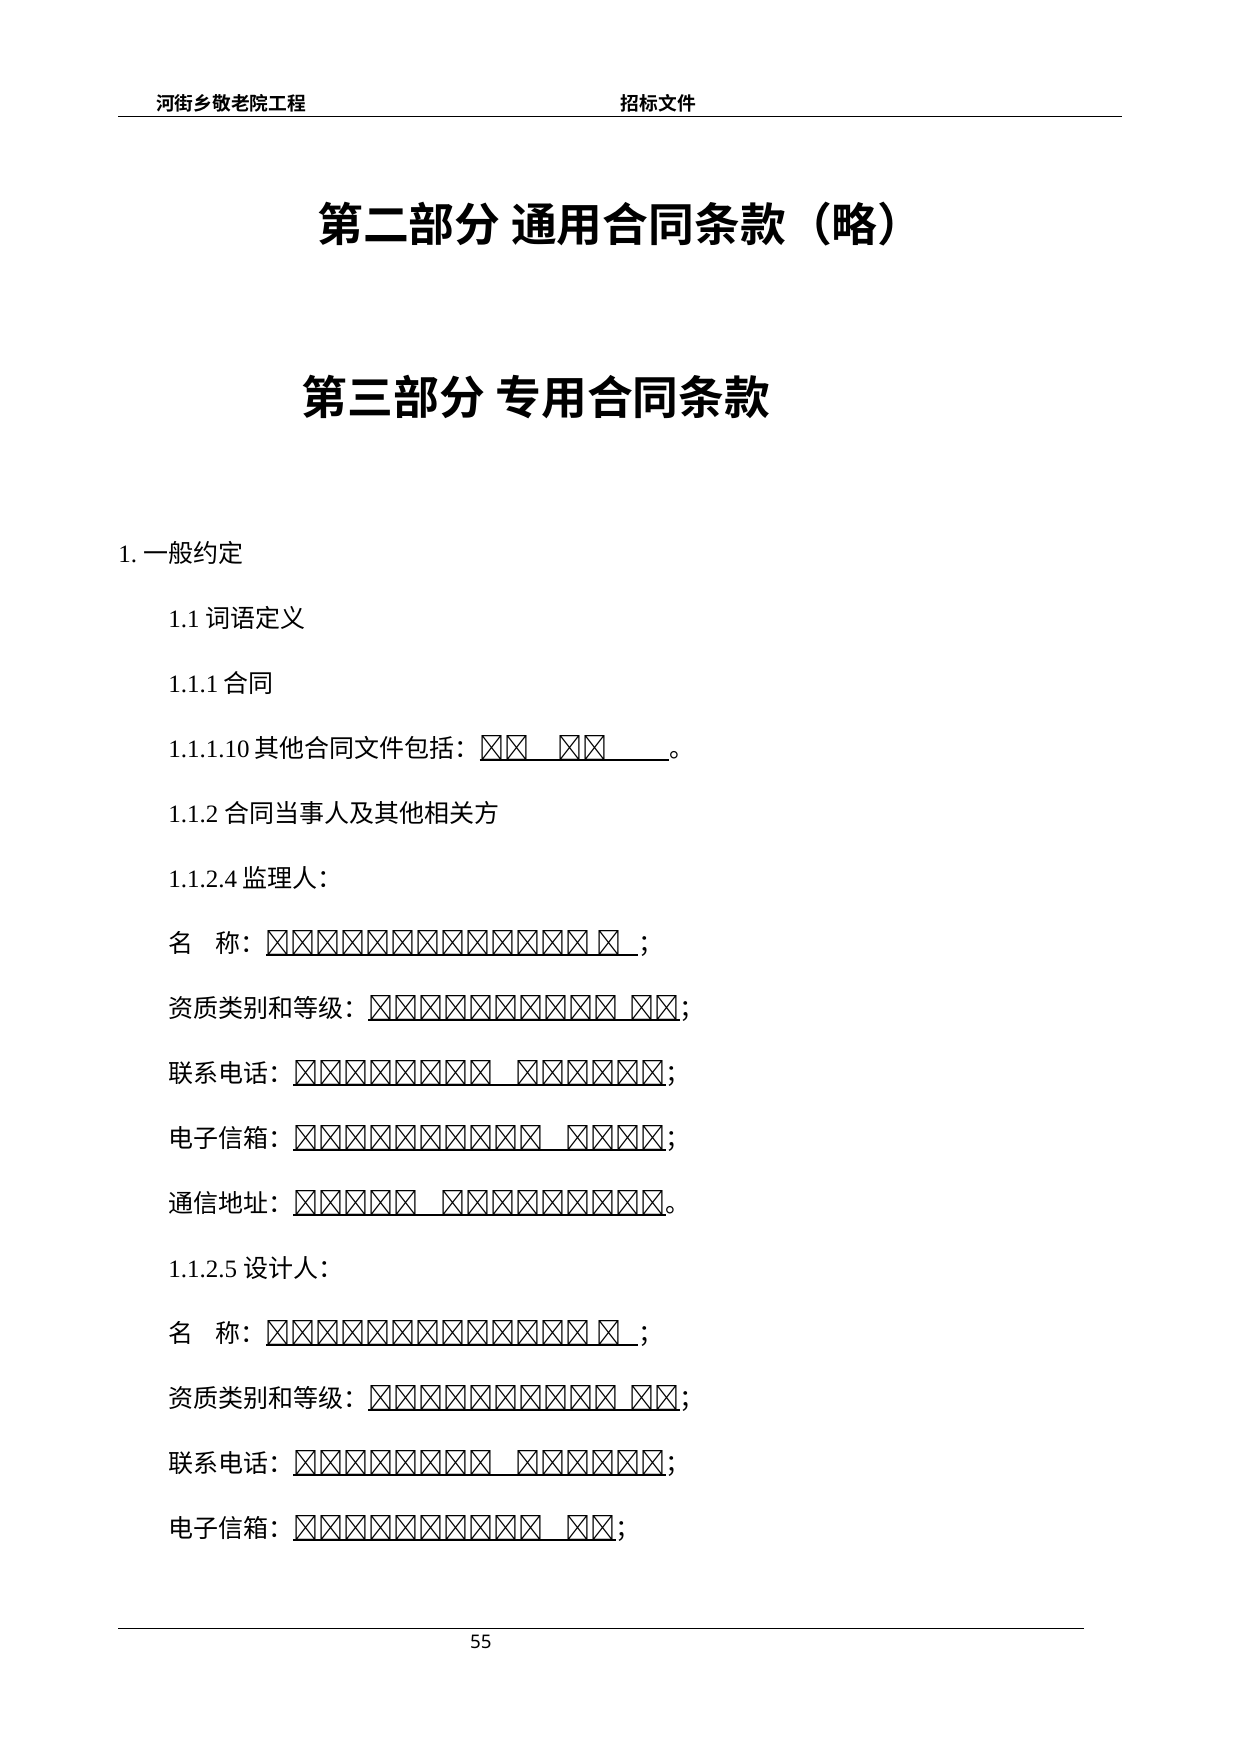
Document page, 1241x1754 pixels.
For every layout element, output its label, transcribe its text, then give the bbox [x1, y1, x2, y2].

subtitle 第三部分 专用合同条款 [118, 346, 1122, 443]
text 联系电话： ； [118, 1039, 1122, 1104]
text 1.1.2 合同当事人及其他相关方 [118, 779, 1122, 844]
text 通信地址： 。 [118, 1169, 1122, 1234]
text 电子信箱： ； [118, 1494, 1122, 1559]
text 联系电话： ； [118, 1429, 1122, 1494]
text 1.1.1.10其他合同文件包括：  。 [118, 714, 1122, 779]
text 1.1.2.4监理人： [118, 844, 1122, 909]
text 1.1.1合同 [118, 649, 1122, 714]
text 资质类别和等级： ； [118, 1364, 1122, 1429]
text 资质类别和等级： ； [118, 974, 1122, 1039]
text 名 称：  ； [118, 909, 1122, 974]
subtitle 第二部分 通用合同条款（略） [118, 173, 1122, 270]
text 1.1 词语定义 [118, 584, 1122, 649]
text 名 称：  ； [118, 1299, 1122, 1364]
text 电子信箱： ； [118, 1104, 1122, 1169]
text 1.1.2.5 设计人： [118, 1234, 1122, 1299]
subtitle 1. 一般约定 [118, 519, 1122, 584]
